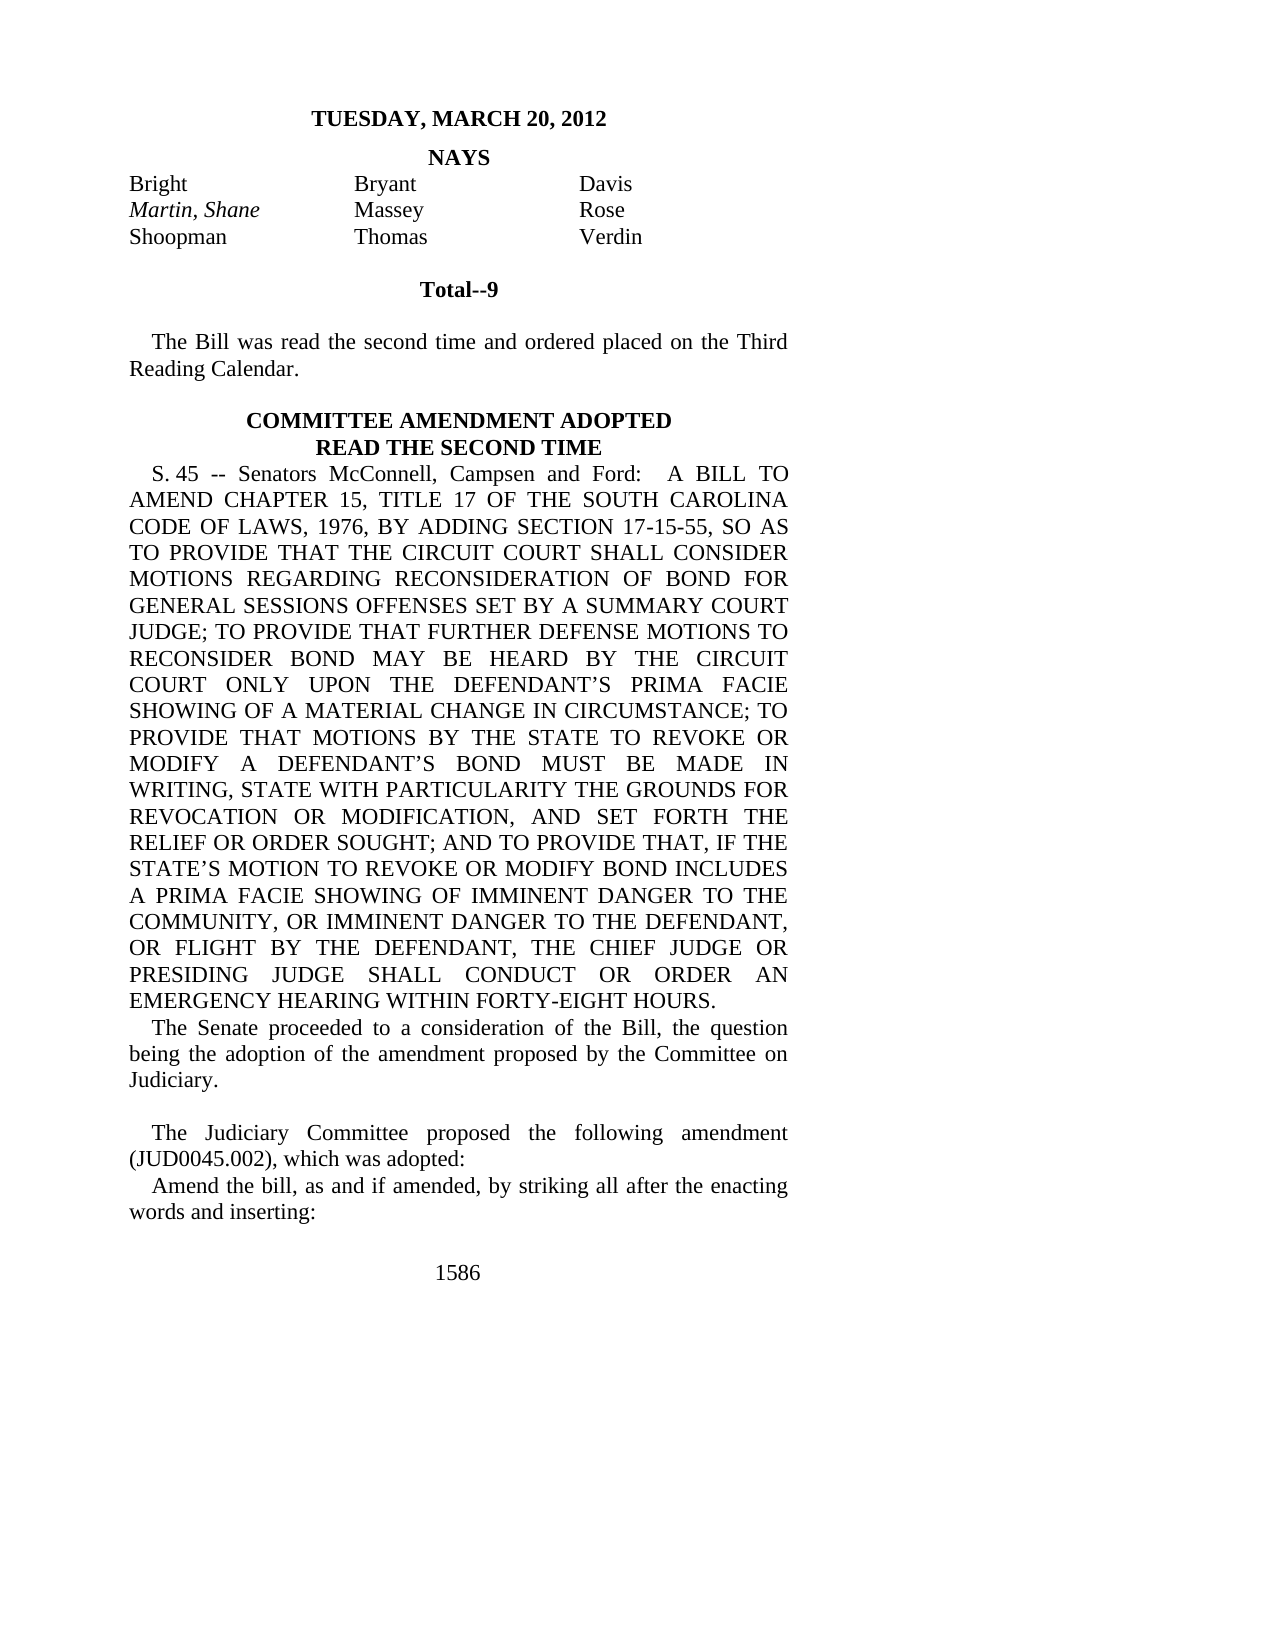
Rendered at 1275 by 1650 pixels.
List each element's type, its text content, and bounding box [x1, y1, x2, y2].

text NAYS [129, 144, 789, 170]
text The Senate proceeded to a consideration of the Bill, the question being the adoption of the amendment proposed by the Committee on Judiciary. [129, 1013, 789, 1093]
text The Judiciary Committee proposed the following amendment (JUD0045.002), which was adopted: [129, 1119, 789, 1172]
text The Bill was read the second time and ordered placed on the Third Reading Calendar. [129, 328, 789, 381]
text Total--9 [129, 276, 789, 302]
text Martin, Shane Massey Rose [129, 197, 789, 223]
text Amend the bill, as and if amended, by striking all after the enacting words and inserting: [129, 1172, 789, 1224]
text READ THE SECOND TIME [129, 434, 789, 460]
text Bright Bryant Davis [129, 170, 789, 197]
text S. 45 -- Senators McConnell, Campsen and Ford: A BILL TO AMEND CHAPTER 15, TITLE 17 OF THE SOUTH CAROLINA CODE OF LAWS, 1976, BY ADDING SECTION 17-15-55, SO AS TO PROVIDE THAT THE CIRCUIT COURT SHALL CONSIDER MOTIONS REGARDING RECONSIDERATION OF BOND FOR GENERAL SESSIONS OFFENSES SET BY A SUMMARY COURT JUDGE; TO PROVIDE THAT FURTHER DEFENSE MOTIONS TO RECONSIDER BOND MAY BE HEARD BY THE CIRCUIT COURT ONLY UPON THE DEFENDANT’S PRIMA FACIE SHOWING OF A MATERIAL CHANGE IN CIRCUMSTANCE; TO PROVIDE THAT MOTIONS BY THE STATE TO REVOKE OR MODIFY A DEFENDANT’S BOND MUST BE MADE IN WRITING, STATE WITH PARTICULARITY THE GROUNDS FOR REVOCATION OR MODIFICATION, AND SET FORTH THE RELIEF OR ORDER SOUGHT; AND TO PROVIDE THAT, IF THE STATE’S MOTION TO REVOKE OR MODIFY BOND INCLUDES A PRIMA FACIE SHOWING OF IMMINENT DANGER TO THE COMMUNITY, OR IMMINENT DANGER TO THE DEFENDANT, OR FLIGHT BY THE DEFENDANT, THE CHIEF JUDGE OR PRESIDING JUDGE SHALL CONDUCT OR ORDER AN EMERGENCY HEARING WITHIN FORTY-EIGHT HOURS. [129, 460, 789, 1013]
text COMMITTEE AMENDMENT ADOPTED [129, 407, 789, 434]
text Shoopman Thomas Verdin [129, 223, 789, 249]
